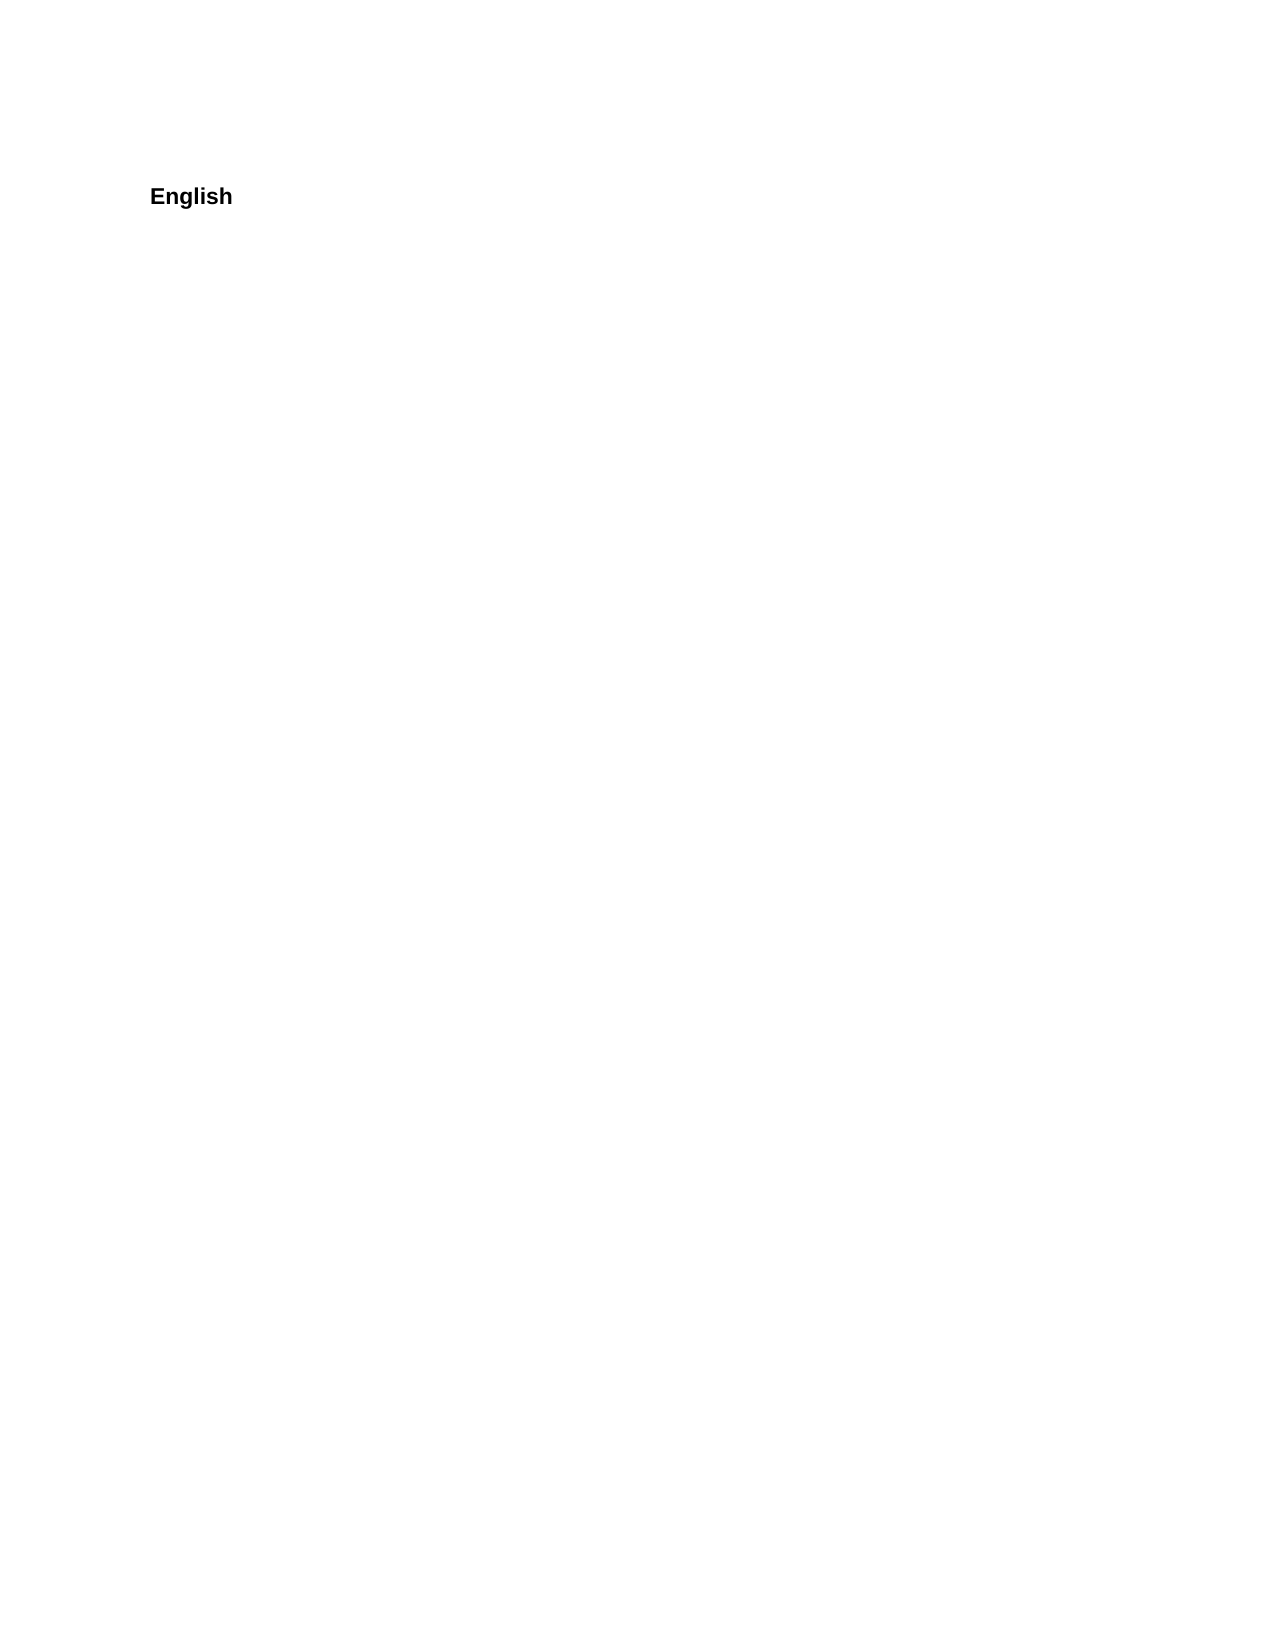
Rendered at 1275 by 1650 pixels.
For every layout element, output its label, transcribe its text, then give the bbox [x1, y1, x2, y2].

text English [150, 183, 1125, 209]
